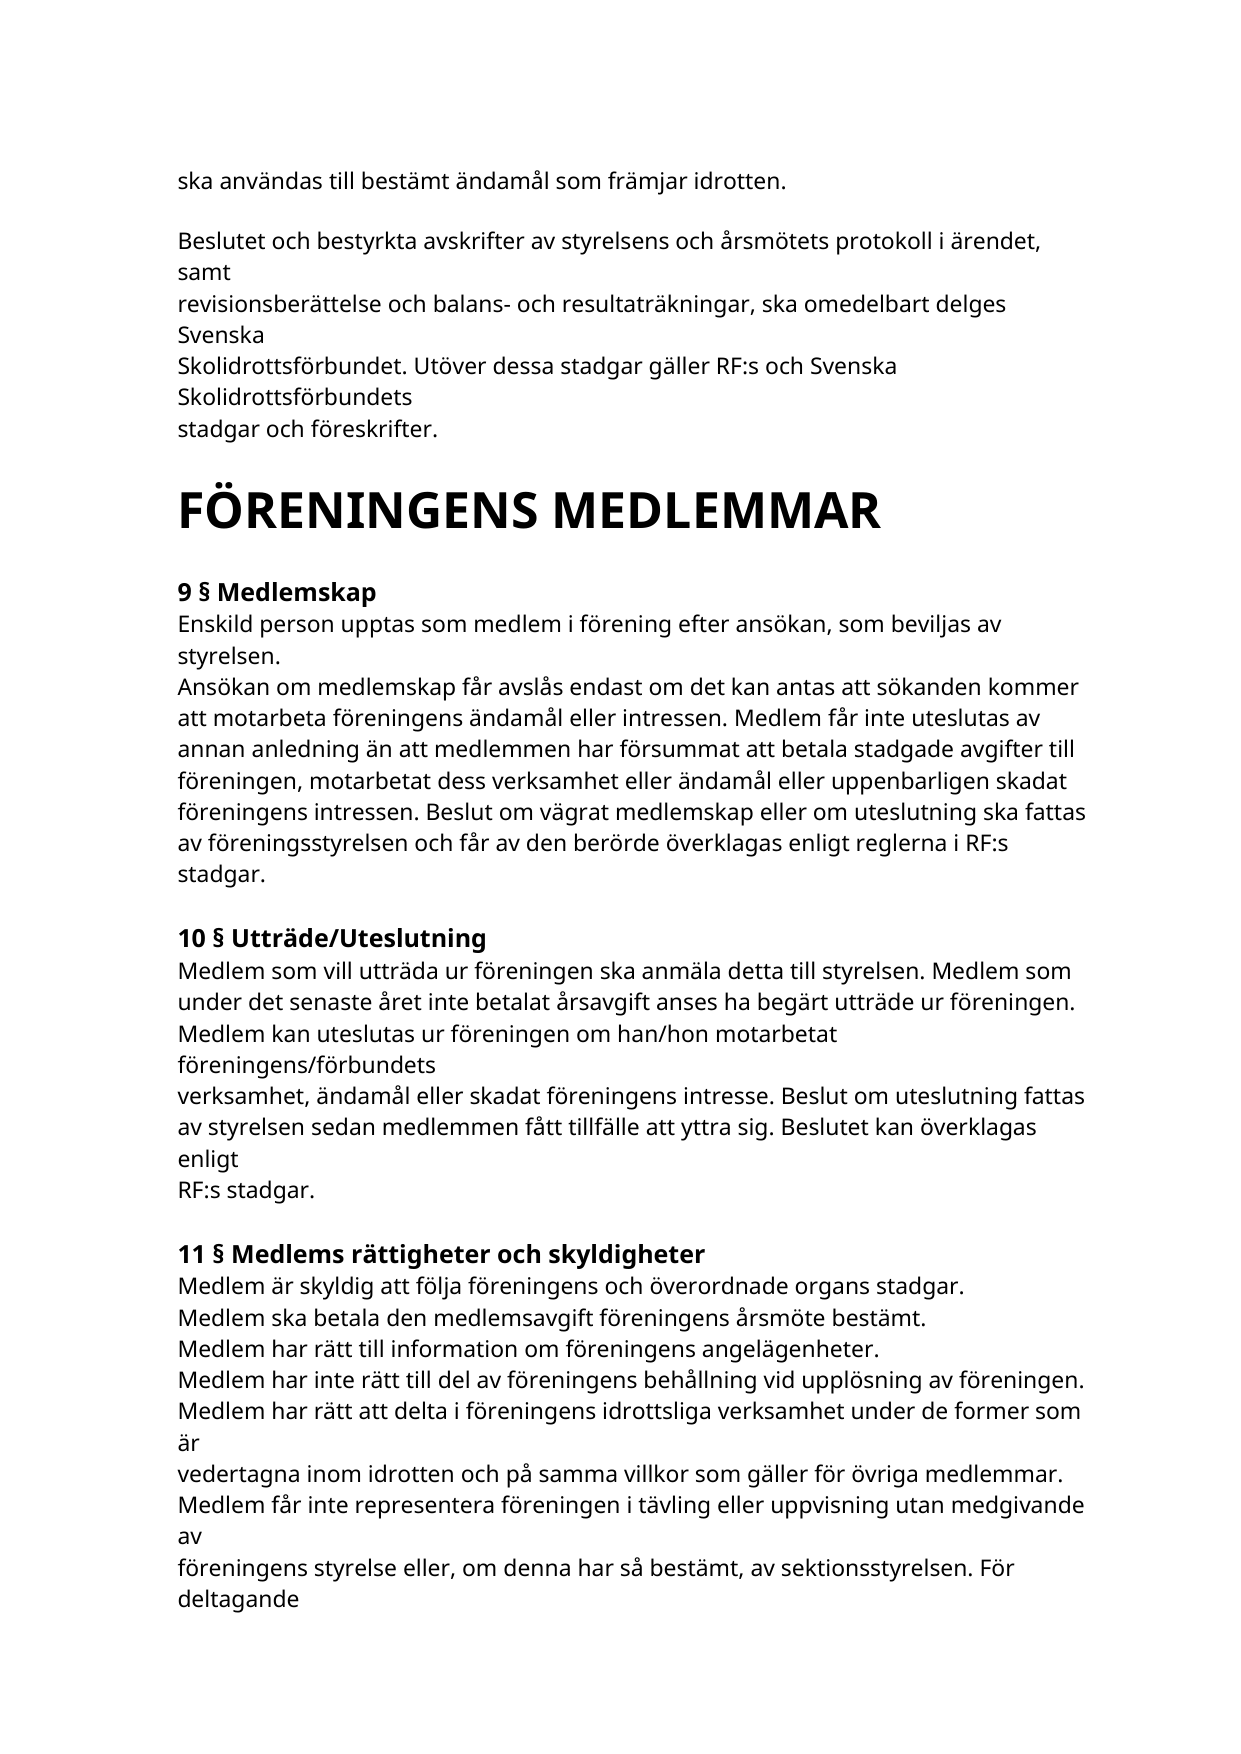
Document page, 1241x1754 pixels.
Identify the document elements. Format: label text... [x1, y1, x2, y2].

text verksamhet, ändamål eller skadat föreningens intresse. Beslut om uteslutning fattas [177, 1080, 1093, 1111]
text revisionsberättelse och balans- och resultaträkningar, ska omedelbart delges Svenska [177, 287, 1093, 350]
text föreningens styrelse eller, om denna har så bestämt, av sektionsstyrelsen. För deltagande [177, 1552, 1093, 1614]
text Beslutet och bestyrkta avskrifter av styrelsens och årsmötets protokoll i ärendet, samt [177, 225, 1093, 287]
text stadgar och föreskrifter. [177, 412, 1093, 444]
text Medlem ska betala den medlemsavgift föreningens årsmöte bestämt. [177, 1302, 1093, 1333]
text föreningen, motarbetat dess verksamhet eller ändamål eller uppenbarligen skadat föreningens intressen. Beslut om vägrat medlemskap eller om uteslutning ska fattas av föreningsstyrelsen och får av den berörde överklagas enligt reglerna i RF:s stadgar. [177, 765, 1093, 890]
text RF:s stadgar. [177, 1174, 1093, 1205]
text 10 § Utträde/Uteslutning [177, 921, 1093, 955]
text Enskild person upptas som medlem i förening efter ansökan, som beviljas av styrelsen. [177, 608, 1093, 671]
text av styrelsen sedan medlemmen fått tillfälle att yttra sig. Beslutet kan överklagas enligt [177, 1111, 1093, 1174]
text att motarbeta föreningens ändamål eller intressen. Medlem får inte uteslutas av [177, 702, 1093, 733]
text ska användas till bestämt ändamål som främjar idrotten. [177, 165, 1093, 197]
text Medlem får inte representera föreningen i tävling eller uppvisning utan medgivande av [177, 1489, 1093, 1552]
text Medlem kan uteslutas ur föreningen om han/hon motarbetat föreningens/förbundets [177, 1017, 1093, 1080]
text Medlem har rätt att delta i föreningens idrottsliga verksamhet under de former som är [177, 1395, 1093, 1458]
text Medlem är skyldig att följa föreningens och överordnade organs stadgar. [177, 1270, 1093, 1302]
text FÖRENINGENS MEDLEMMAR [177, 475, 1093, 543]
text vedertagna inom idrotten och på samma villkor som gäller för övriga medlemmar. [177, 1458, 1093, 1489]
text annan anledning än att medlemmen har försummat att betala stadgade avgifter till [177, 733, 1093, 765]
text under det senaste året inte betalat årsavgift anses ha begärt utträde ur föreningen. [177, 986, 1093, 1017]
text 9 § Medlemskap [177, 574, 1093, 608]
text Skolidrottsförbundet. Utöver dessa stadgar gäller RF:s och Svenska Skolidrottsförbundets [177, 350, 1093, 412]
text Medlem har rätt till information om föreningens angelägenheter. [177, 1333, 1093, 1364]
text 11 § Medlems rättigheter och skyldigheter [177, 1236, 1093, 1270]
text Medlem har inte rätt till del av föreningens behållning vid upplösning av föreningen. [177, 1364, 1093, 1395]
text Medlem som vill utträda ur föreningen ska anmäla detta till styrelsen. Medlem som [177, 955, 1093, 986]
text Ansökan om medlemskap får avslås endast om det kan antas att sökanden kommer [177, 671, 1093, 702]
